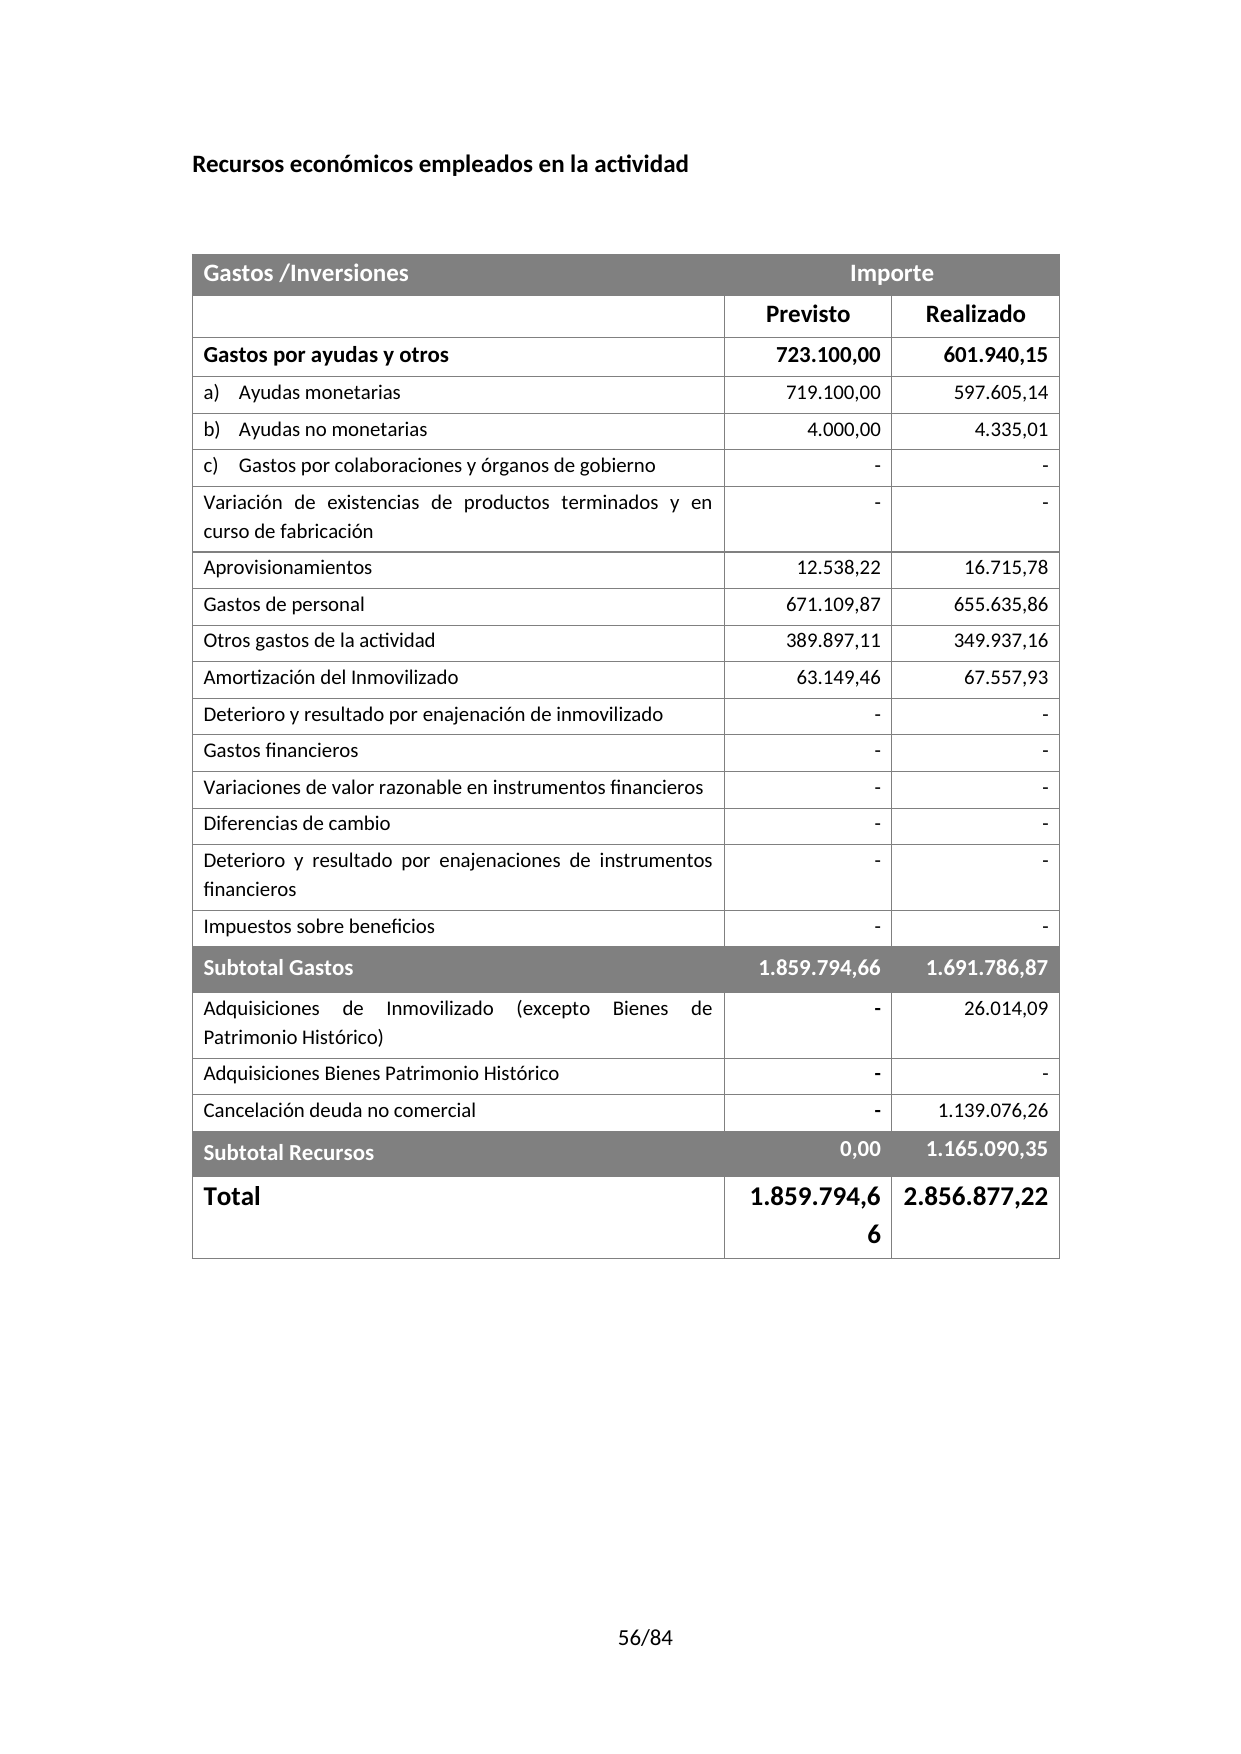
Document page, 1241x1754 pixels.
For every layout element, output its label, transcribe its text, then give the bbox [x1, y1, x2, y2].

table_cell Previsto [725, 296, 891, 337]
table_cell Total [193, 1177, 724, 1258]
table_cell Gastos de personal [193, 589, 724, 624]
table_cell - [892, 450, 1059, 486]
table_header Importe [725, 255, 1059, 295]
table_cell Subtotal Recursos [193, 1132, 724, 1176]
table_cell Diferencias de cambio [193, 809, 724, 844]
table_cell 671.109,87 [725, 589, 891, 624]
table_cell 349.937,16 [892, 626, 1059, 661]
table_cell 597.605,14 [892, 377, 1059, 413]
table_cell Ayudas no monetarias [193, 414, 724, 449]
table_cell 655.635,86 [892, 589, 1059, 624]
table_cell 2.856.877,22 [892, 1177, 1059, 1258]
table_cell Deterioro y resultado por enajenaciones de instrumentos financieros [193, 845, 724, 910]
table_cell Variaciones de valor razonable en instrumentos financieros [193, 772, 724, 807]
table_cell Deterioro y resultado por enajenación de inmovilizado [193, 699, 724, 734]
table_cell - [892, 845, 1059, 910]
table_cell - [892, 735, 1059, 771]
table_cell 1.165.090,35 [892, 1132, 1059, 1176]
table_cell - [892, 911, 1059, 946]
table_cell Adquisiciones Bienes Patrimonio Histórico [193, 1059, 724, 1094]
table_cell - [725, 487, 891, 551]
table_cell 1.859.794,66 [725, 1177, 891, 1258]
table_cell Gastos por colaboraciones y órganos de gobierno [193, 450, 724, 486]
table_cell 1.691.786,87 [892, 947, 1059, 992]
table_cell - [725, 911, 891, 946]
table_cell 1.139.076,26 [892, 1095, 1059, 1131]
table_cell - [725, 699, 891, 734]
table_cell Amortización del Inmovilizado [193, 662, 724, 698]
table_cell - [725, 993, 891, 1057]
table_cell Adquisiciones de Inmovilizado (excepto Bienes de Patrimonio Histórico) [193, 993, 724, 1057]
table_cell 1.859.794,66 [725, 947, 891, 992]
table_cell - [725, 772, 891, 807]
table_cell Aprovisionamientos [193, 553, 724, 588]
table_cell Realizado [892, 296, 1059, 337]
table_cell Otros gastos de la actividad [193, 626, 724, 661]
table_cell - [725, 809, 891, 844]
table_cell Gastos por ayudas y otros [193, 338, 724, 376]
table_cell 601.940,15 [892, 338, 1059, 376]
table_cell - [892, 772, 1059, 807]
table_cell Subtotal Gastos [193, 947, 724, 992]
table_cell - [725, 735, 891, 771]
table_cell 63.149,46 [725, 662, 891, 698]
table_cell - [892, 487, 1059, 551]
table_cell 16.715,78 [892, 553, 1059, 588]
table_header Gastos /Inversiones [193, 255, 724, 295]
table_cell - [725, 1059, 891, 1094]
table_cell [193, 296, 724, 337]
table_cell 0,00 [725, 1132, 891, 1176]
text Recursos económicos empleados en la actividad [192, 148, 1128, 178]
table_cell Gastos financieros [193, 735, 724, 771]
table_cell Ayudas monetarias [193, 377, 724, 413]
table_cell Impuestos sobre beneficios [193, 911, 724, 946]
table_cell - [892, 809, 1059, 844]
table_cell 4.335,01 [892, 414, 1059, 449]
table_cell Cancelación deuda no comercial [193, 1095, 724, 1131]
table_cell 719.100,00 [725, 377, 891, 413]
table_cell 12.538,22 [725, 553, 891, 588]
table_cell 4.000,00 [725, 414, 891, 449]
table_cell 723.100,00 [725, 338, 891, 376]
table_cell - [725, 450, 891, 486]
table_cell 67.557,93 [892, 662, 1059, 698]
table_cell - [725, 845, 891, 910]
table_cell Variación de existencias de productos terminados y en curso de fabricación [193, 487, 724, 551]
table_cell 389.897,11 [725, 626, 891, 661]
table_cell 26.014,09 [892, 993, 1059, 1057]
table_cell - [892, 699, 1059, 734]
table_cell - [892, 1059, 1059, 1094]
table_cell - [725, 1095, 891, 1131]
